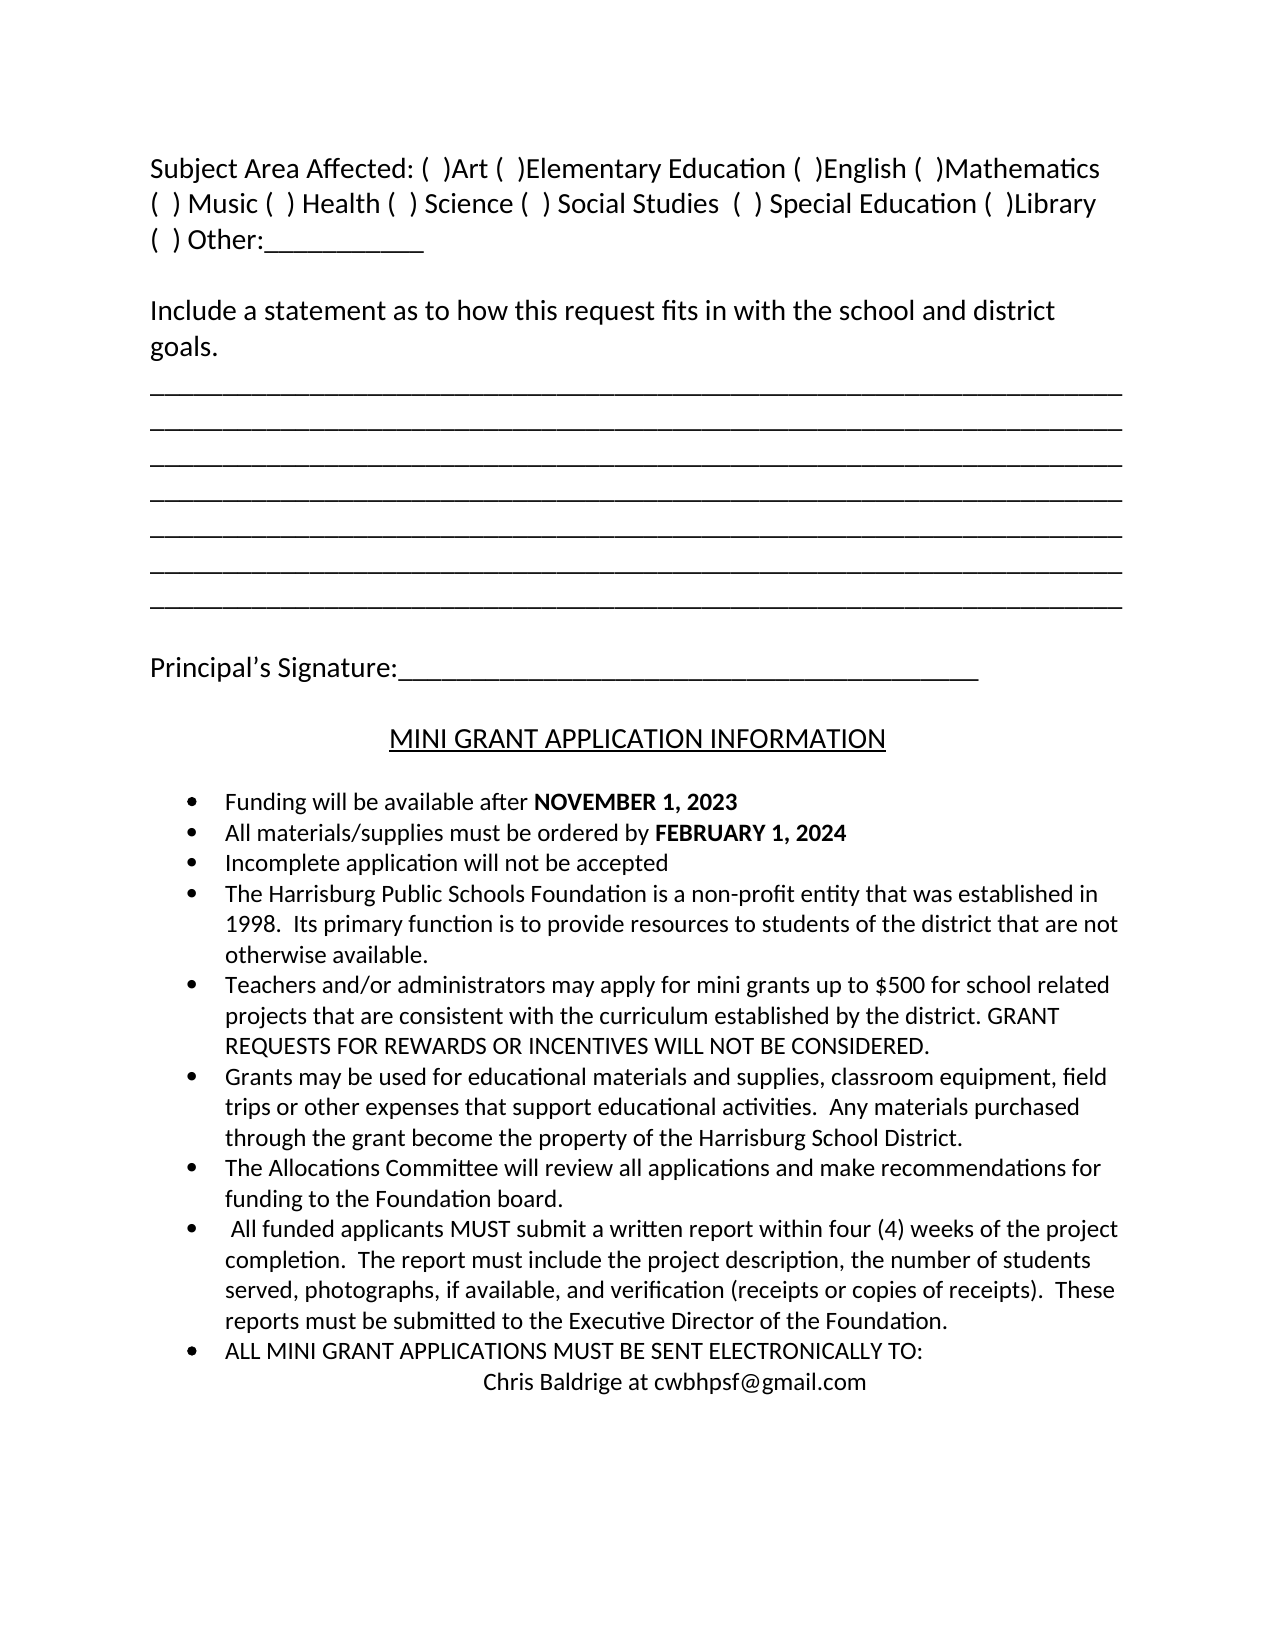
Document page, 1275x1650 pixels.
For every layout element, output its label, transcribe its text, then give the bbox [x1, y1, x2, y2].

list Teachers and/or administrators may apply for mini grants up to $500 for school related projects that are consistent with the curriculum established by the district. GRANT REQUESTS FOR REWARDS OR INCENTIVES WILL NOT BE CONSIDERED. [187, 969, 1125, 1061]
list Incomplete application will not be accepted [187, 847, 1125, 878]
text ( ) Music ( ) Health ( ) Science ( ) Social Studies ( ) Special Education ( )Library [150, 186, 1125, 221]
text MINI GRANT APPLICATION INFORMATION [150, 720, 1125, 756]
text Chris Baldrige at cwbhpsf@gmail.com [225, 1366, 1125, 1397]
text Subject Area Affected: ( )Art ( )Elementary Education ( )English ( )Mathematics [150, 150, 1125, 186]
text ( ) Other:___________ [150, 221, 1125, 257]
list All funded applicants MUST submit a written report within four (4) weeks of the project completion. The report must include the project description, the number of students served, photographs, if available, and verification (receipts or copies of receipts). These reports must be submitted to the Executive Director of the Foundation. [187, 1213, 1125, 1336]
list Funding will be available after NOVEMBER 1, 2023 [187, 786, 1125, 817]
text Principal’s Signature:________________________________________ [150, 649, 1125, 684]
list ALL MINI GRANT APPLICATIONS MUST BE SENT ELECTRONICALLY TO: [187, 1336, 1125, 1366]
list All materials/supplies must be ordered by FEBRUARY 1, 2024 [187, 817, 1125, 847]
list Grants may be used for educational materials and supplies, classroom equipment, field trips or other expenses that support educational activities. Any materials purchased through the grant become the property of the Harrisburg School District. [187, 1061, 1125, 1152]
list The Harrisburg Public Schools Foundation is a non-profit entity that was established in 1998. Its primary function is to provide resources to students of the district that are not otherwise available. [187, 878, 1125, 969]
text Include a statement as to how this request fits in with the school and district goals. [150, 292, 1125, 364]
list The Allocations Committee will review all applications and make recommendations for funding to the Foundation board. [187, 1152, 1125, 1213]
text _____________________________________________________________________________________________________________________________________________________________________________________________________________________________________________________________________________________________________________________________________________________________________________________________________________________________________________________________________________________ [150, 364, 1125, 613]
